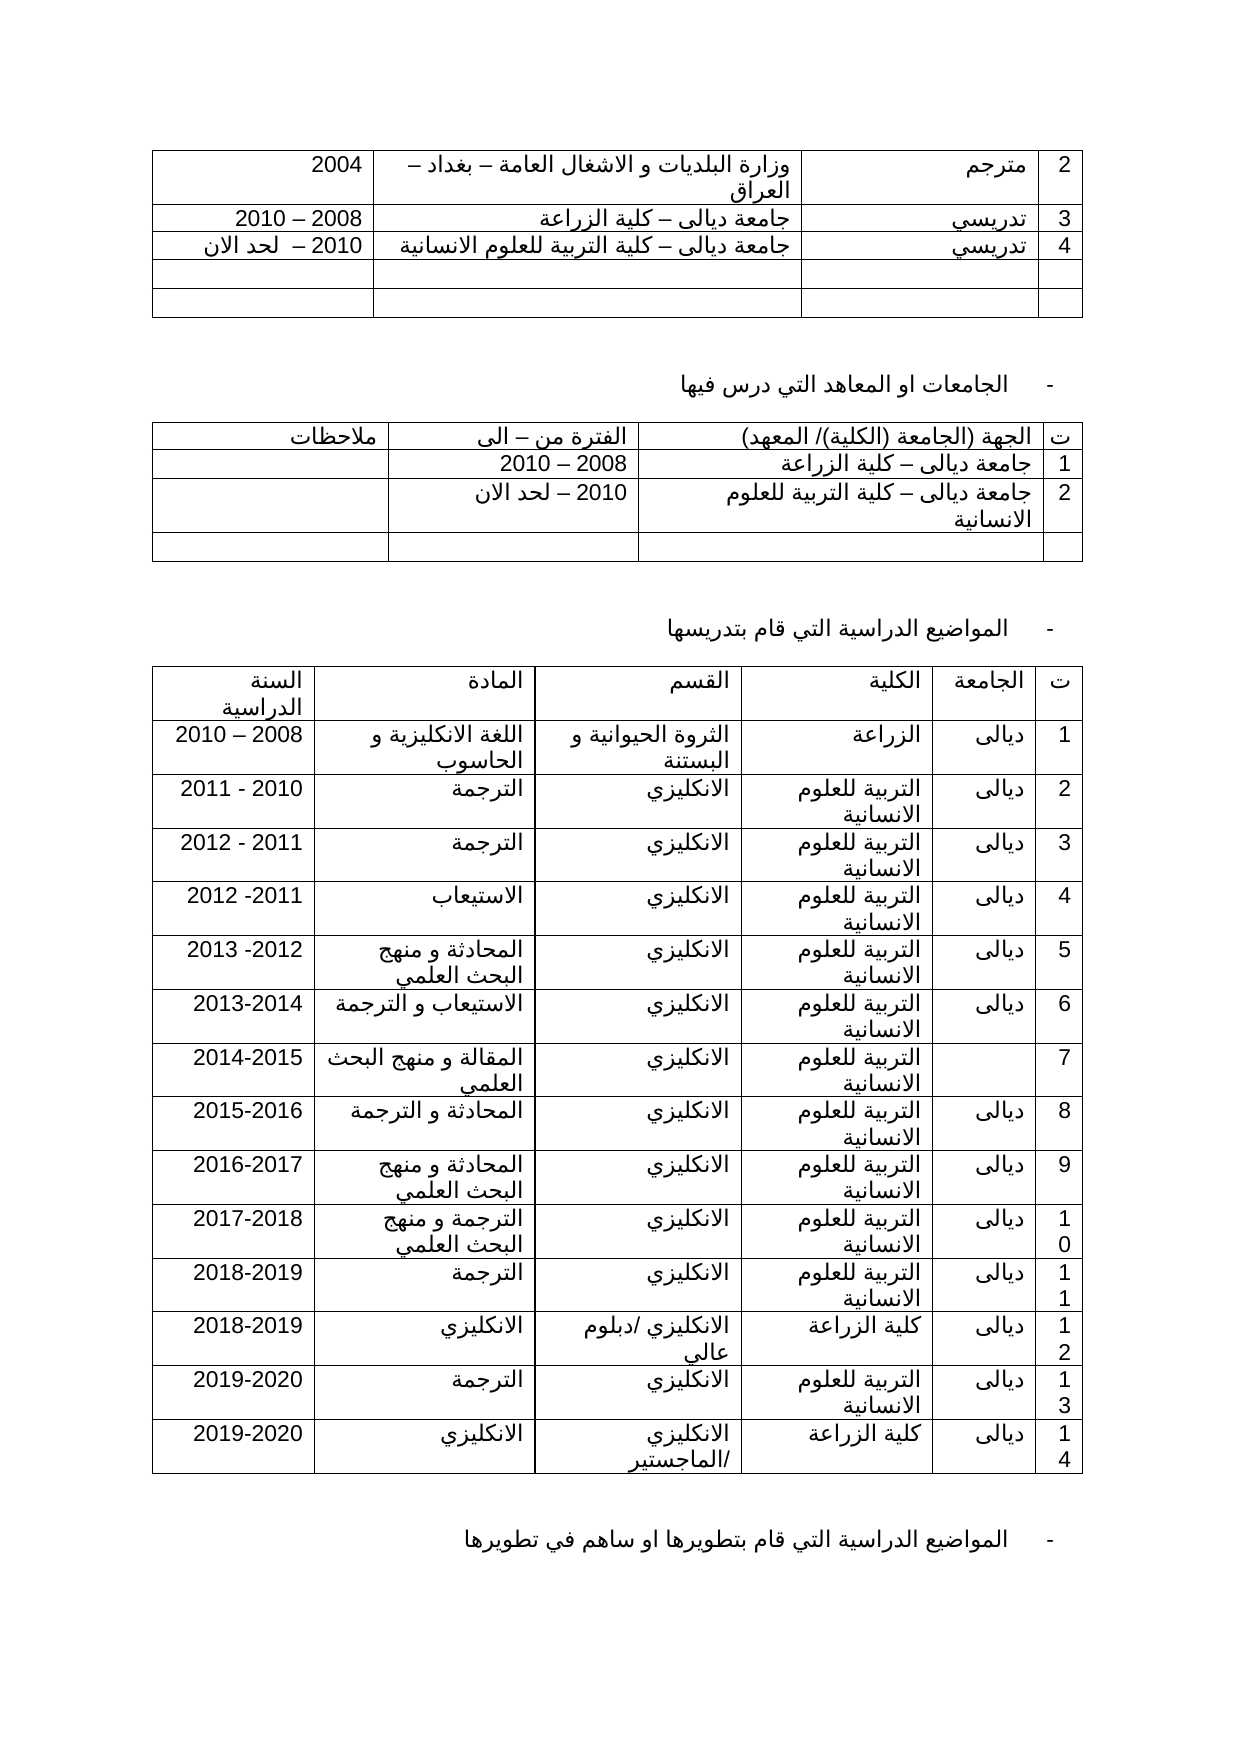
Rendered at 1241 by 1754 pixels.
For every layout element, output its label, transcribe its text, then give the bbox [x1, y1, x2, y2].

table_cell ديالى [933, 990, 1035, 1042]
list الجامعات او المعاهد التي درس فيها [187, 371, 1046, 397]
table_cell تدريسي [802, 232, 1038, 258]
table_cell 4 [1036, 882, 1082, 935]
table_cell 2008 – 2010 [389, 450, 638, 478]
table_header ت [1036, 667, 1082, 720]
table_header الفترة من – الى [389, 423, 638, 449]
table_cell [153, 289, 373, 317]
table_cell [802, 260, 1038, 288]
table_cell التربية للعلوم الانسانية [742, 1205, 932, 1257]
table_cell [1039, 260, 1082, 288]
table_cell 4 [1039, 232, 1082, 258]
table_cell 2012- 2013 [153, 936, 314, 989]
table_cell 2011 - 2012 [153, 829, 314, 881]
table_cell التربية للعلوم الانسانية [742, 1097, 932, 1150]
table_header القسم [536, 667, 741, 720]
table_cell 2011- 2012 [153, 882, 314, 935]
table_cell 7 [1036, 1044, 1082, 1096]
table_header الجهة (الجامعة (الكلية)/ المعهد) [639, 423, 1043, 449]
table_cell الانكليزي [536, 1205, 741, 1257]
table_cell الانكليزي [536, 1366, 741, 1419]
table_cell 2014-2015 [153, 1044, 314, 1096]
table_cell 14 [1036, 1420, 1082, 1472]
table_cell الترجمة و منهج البحث العلمي [315, 1205, 534, 1257]
table_cell 2010 – لحد الان [153, 232, 373, 258]
table_cell 2015-2016 [153, 1097, 314, 1150]
table_cell التربية للعلوم الانسانية [742, 990, 932, 1042]
table_cell ديالى [933, 1151, 1035, 1204]
table_cell [389, 533, 638, 561]
table_cell 2 [1039, 151, 1082, 204]
table_cell 2013-2014 [153, 990, 314, 1042]
table_cell الترجمة [315, 1259, 534, 1311]
table_cell ديالى [933, 882, 1035, 935]
table_cell [153, 450, 388, 478]
table_cell 2010 - 2011 [153, 775, 314, 827]
table_header المادة [315, 667, 534, 720]
table_cell 8 [1036, 1097, 1082, 1150]
table_header ملاحظات [153, 423, 388, 449]
table_cell ديالى [933, 775, 1035, 827]
table_cell الاستيعاب و الترجمة [315, 990, 534, 1042]
table_cell 1 [1044, 450, 1082, 478]
table_cell 10 [1036, 1205, 1082, 1257]
table_cell اللغة الانكليزية و الحاسوب [315, 721, 534, 774]
table_cell 2019-2020 [153, 1420, 314, 1472]
table_cell ديالى [933, 721, 1035, 774]
table_cell ديالى [933, 1259, 1035, 1311]
table_header ت [1044, 423, 1082, 449]
table_cell ديالى [933, 829, 1035, 881]
table_cell 11 [1036, 1259, 1082, 1311]
table_cell [374, 289, 801, 317]
table_cell 2017-2018 [153, 1205, 314, 1257]
table_header الكلية [742, 667, 932, 720]
table_cell 3 [1039, 205, 1082, 231]
table_cell 6 [1036, 990, 1082, 1042]
table_cell التربية للعلوم الانسانية [742, 1259, 932, 1311]
table_cell التربية للعلوم الانسانية [742, 1366, 932, 1419]
table_cell الانكليزي [536, 829, 741, 881]
table_header السنة الدراسية [153, 667, 314, 720]
table_cell 2 [1044, 479, 1082, 532]
table_cell 9 [1036, 1151, 1082, 1204]
table_cell الثروة الحيوانية و البستنة [536, 721, 741, 774]
table_cell 2008 – 2010 [153, 721, 314, 774]
table_cell 13 [1036, 1366, 1082, 1419]
table_cell التربية للعلوم الانسانية [742, 1044, 932, 1096]
table_cell 1 [1036, 721, 1082, 774]
table_cell تدريسي [802, 205, 1038, 231]
table_cell 2018-2019 [153, 1312, 314, 1365]
table_cell كلية الزراعة [742, 1312, 932, 1365]
table_cell الانكليزي [536, 1259, 741, 1311]
table_cell ديالى [933, 1205, 1035, 1257]
table_cell [374, 260, 801, 288]
table_cell الانكليزي [536, 882, 741, 935]
list المواضيع الدراسية التي قام بتطويرها او ساهم في تطويرها [187, 1526, 1046, 1553]
table_cell ديالى [933, 1366, 1035, 1419]
table_cell 2019-2020 [153, 1366, 314, 1419]
table_cell 12 [1036, 1312, 1082, 1365]
table_cell ديالى [933, 1097, 1035, 1150]
table_cell وزارة البلديات و الاشغال العامة – بغداد – العراق [374, 151, 801, 204]
table_cell [1044, 533, 1082, 561]
table_cell التربية للعلوم الانسانية [742, 1151, 932, 1204]
table_cell جامعة ديالى – كلية التربية للعلوم الانسانية [639, 479, 1043, 532]
table_cell 2008 – 2010 [153, 205, 373, 231]
table_cell جامعة ديالى – كلية الزراعة [639, 450, 1043, 478]
table_cell الترجمة [315, 829, 534, 881]
table_cell [802, 289, 1038, 317]
table_cell المحادثة و الترجمة [315, 1097, 534, 1150]
table_cell الانكليزي /دبلوم عالي [536, 1312, 741, 1365]
table_cell مترجم [802, 151, 1038, 204]
table_cell [153, 533, 388, 561]
table_cell ديالى [933, 1312, 1035, 1365]
table_cell ديالى [933, 1420, 1035, 1472]
table_cell التربية للعلوم الانسانية [742, 829, 932, 881]
table_cell [639, 533, 1043, 561]
table_cell 2016-2017 [153, 1151, 314, 1204]
table_cell المحادثة و منهج البحث العلمي [315, 936, 534, 989]
table_cell الزراعة [742, 721, 932, 774]
table_cell الانكليزي [536, 936, 741, 989]
table_cell الانكليزي [536, 1151, 741, 1204]
table_cell [153, 260, 373, 288]
table_cell 2010 – لحد الان [389, 479, 638, 532]
table_cell [1039, 289, 1082, 317]
table_cell جامعة ديالى – كلية التربية للعلوم الانسانية [374, 232, 801, 258]
table_cell [933, 1044, 1035, 1096]
table_cell المقالة و منهج البحث العلمي [315, 1044, 534, 1096]
table_cell جامعة ديالى – كلية الزراعة [374, 205, 801, 231]
table_cell الانكليزي [315, 1420, 534, 1472]
table_cell 2004 [153, 151, 373, 204]
table_cell الترجمة [315, 1366, 534, 1419]
table_cell ديالى [933, 936, 1035, 989]
table_cell الانكليزي [536, 775, 741, 827]
table_cell التربية للعلوم الانسانية [742, 936, 932, 989]
table_cell المحادثة و منهج البحث العلمي [315, 1151, 534, 1204]
table_cell الانكليزي [536, 990, 741, 1042]
table_cell كلية الزراعة [742, 1420, 932, 1472]
table_cell التربية للعلوم الانسانية [742, 882, 932, 935]
table_cell الاستيعاب [315, 882, 534, 935]
table_cell الانكليزي /الماجستير [536, 1420, 741, 1472]
table_cell [153, 479, 388, 532]
table_cell الانكليزي [536, 1044, 741, 1096]
table_cell الانكليزي [315, 1312, 534, 1365]
table_cell الانكليزي [536, 1097, 741, 1150]
table_cell الترجمة [315, 775, 534, 827]
table_cell التربية للعلوم الانسانية [742, 775, 932, 827]
table_header الجامعة [933, 667, 1035, 720]
table_cell 2018-2019 [153, 1259, 314, 1311]
table_cell 3 [1036, 829, 1082, 881]
table_cell 2 [1036, 775, 1082, 827]
table_cell 5 [1036, 936, 1082, 989]
list المواضيع الدراسية التي قام بتدريسها [187, 615, 1046, 641]
